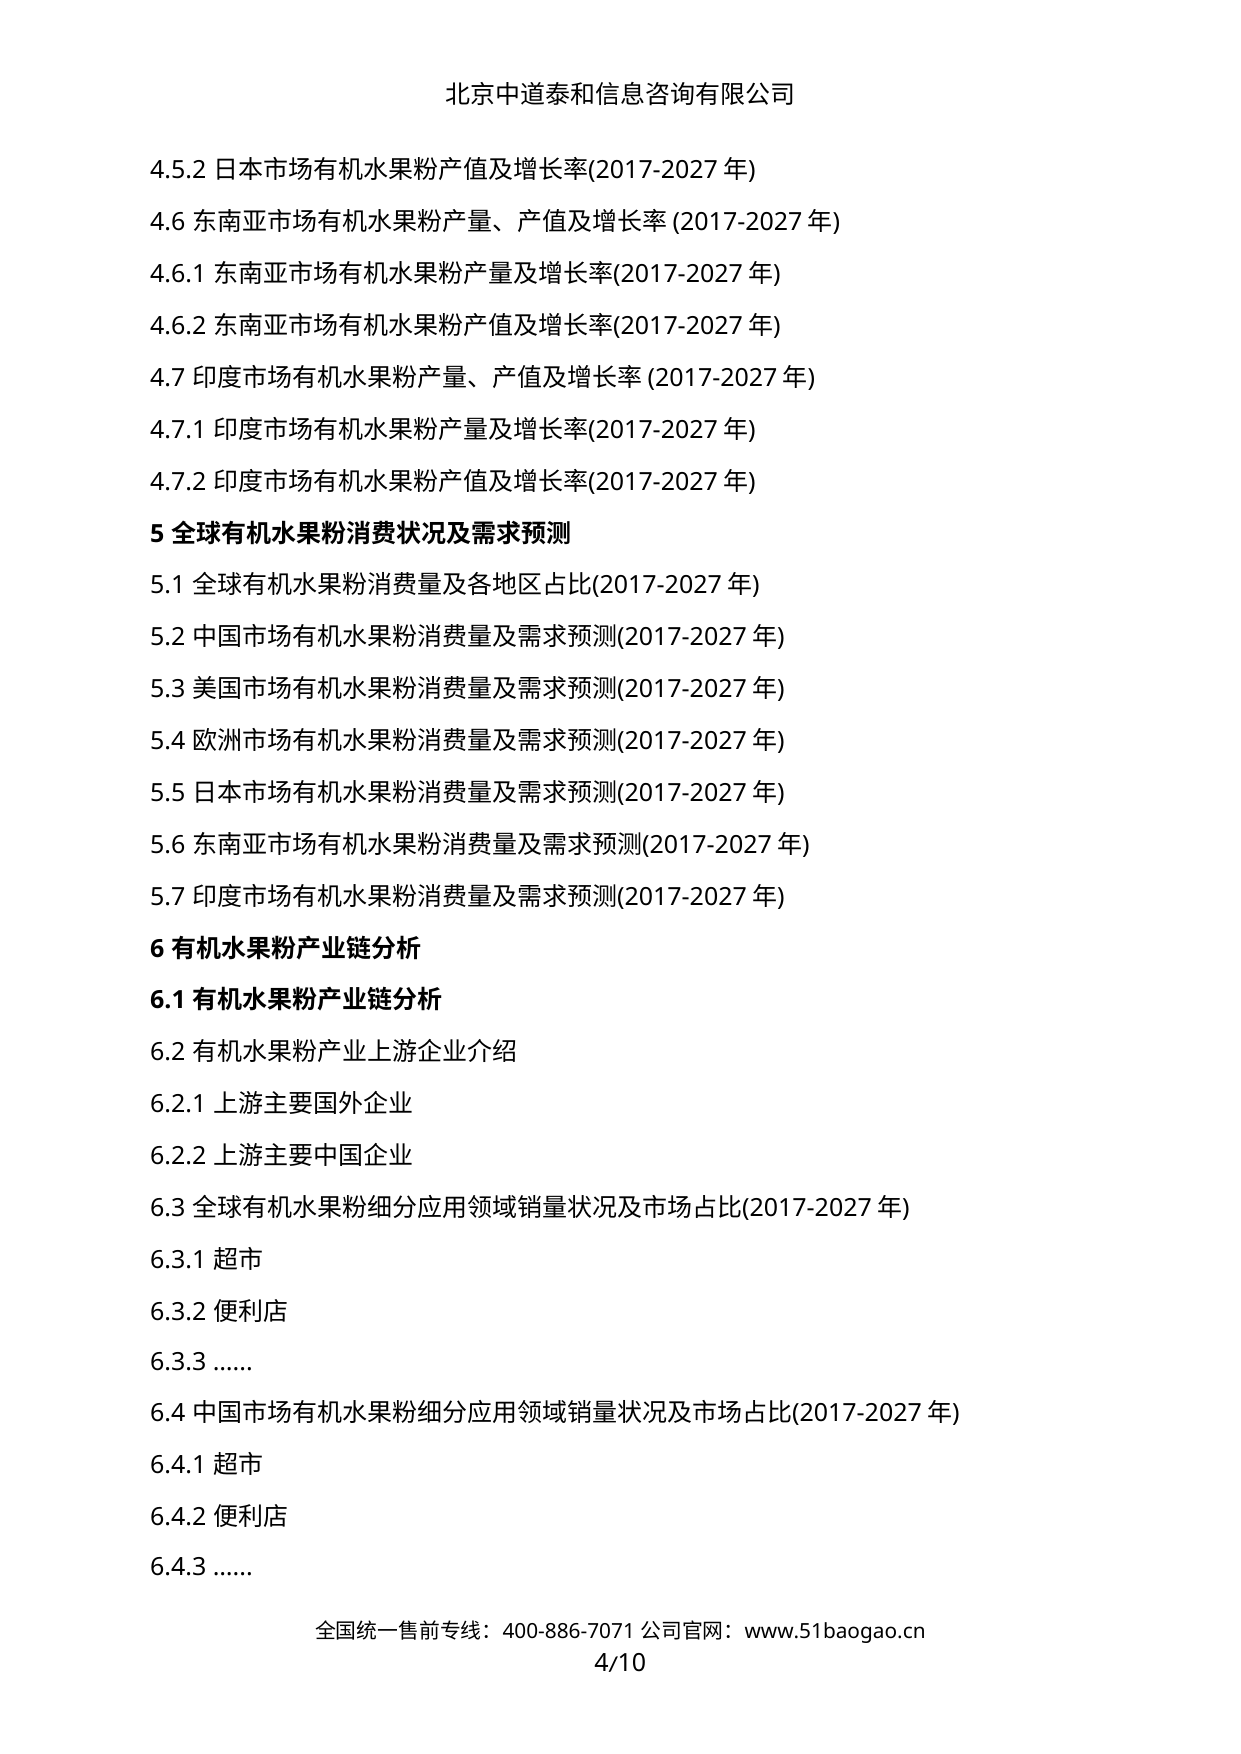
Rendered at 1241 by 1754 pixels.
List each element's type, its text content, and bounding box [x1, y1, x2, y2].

text 5.4 欧洲市场有机水果粉消费量及需求预测(2017-2027年) [150, 721, 1090, 757]
text 6.3 全球有机水果粉细分应用领域销量状况及市场占比(2017-2027年) [150, 1187, 1090, 1224]
text 4.7.2 印度市场有机水果粉产值及增长率(2017-2027年) [150, 461, 1090, 497]
text 4.5.2 日本市场有机水果粉产值及增长率(2017-2027年) [150, 150, 1090, 186]
text 5.7 印度市场有机水果粉消费量及需求预测(2017-2027年) [150, 876, 1090, 912]
text 6.2.2 上游主要中国企业 [150, 1136, 1090, 1172]
text 4.6 东南亚市场有机水果粉产量、产值及增长率 (2017-2027年) [150, 202, 1090, 238]
text 6.3.2 便利店 [150, 1291, 1090, 1327]
text 4.6.2 东南亚市场有机水果粉产值及增长率(2017-2027年) [150, 306, 1090, 342]
text 4.7 印度市场有机水果粉产量、产值及增长率 (2017-2027年) [150, 357, 1090, 394]
text 5.1 全球有机水果粉消费量及各地区占比(2017-2027年) [150, 565, 1090, 601]
text 6.4.2 便利店 [150, 1497, 1090, 1533]
text 6.4.1 超市 [150, 1445, 1090, 1481]
text 6.2.1 上游主要国外企业 [150, 1084, 1090, 1120]
text 6.4.3 …... [150, 1548, 1090, 1582]
text 5.3 美国市场有机水果粉消费量及需求预测(2017-2027年) [150, 669, 1090, 705]
text 6 有机水果粉产业链分析 [150, 928, 1090, 964]
text 5.5 日本市场有机水果粉消费量及需求预测(2017-2027年) [150, 772, 1090, 809]
text 6.3.1 超市 [150, 1239, 1090, 1276]
text 4.7.1 印度市场有机水果粉产量及增长率(2017-2027年) [150, 409, 1090, 446]
text 6.2 有机水果粉产业上游企业介绍 [150, 1032, 1090, 1068]
text 5 全球有机水果粉消费状况及需求预测 [150, 513, 1090, 549]
text 5.2 中国市场有机水果粉消费量及需求预测(2017-2027年) [150, 617, 1090, 653]
text 6.4 中国市场有机水果粉细分应用领域销量状况及市场占比(2017-2027年) [150, 1393, 1090, 1429]
text 5.6 东南亚市场有机水果粉消费量及需求预测(2017-2027年) [150, 824, 1090, 861]
text 6.3.3 …... [150, 1343, 1090, 1377]
text 4.6.1 东南亚市场有机水果粉产量及增长率(2017-2027年) [150, 254, 1090, 290]
text 6.1 有机水果粉产业链分析 [150, 980, 1090, 1016]
